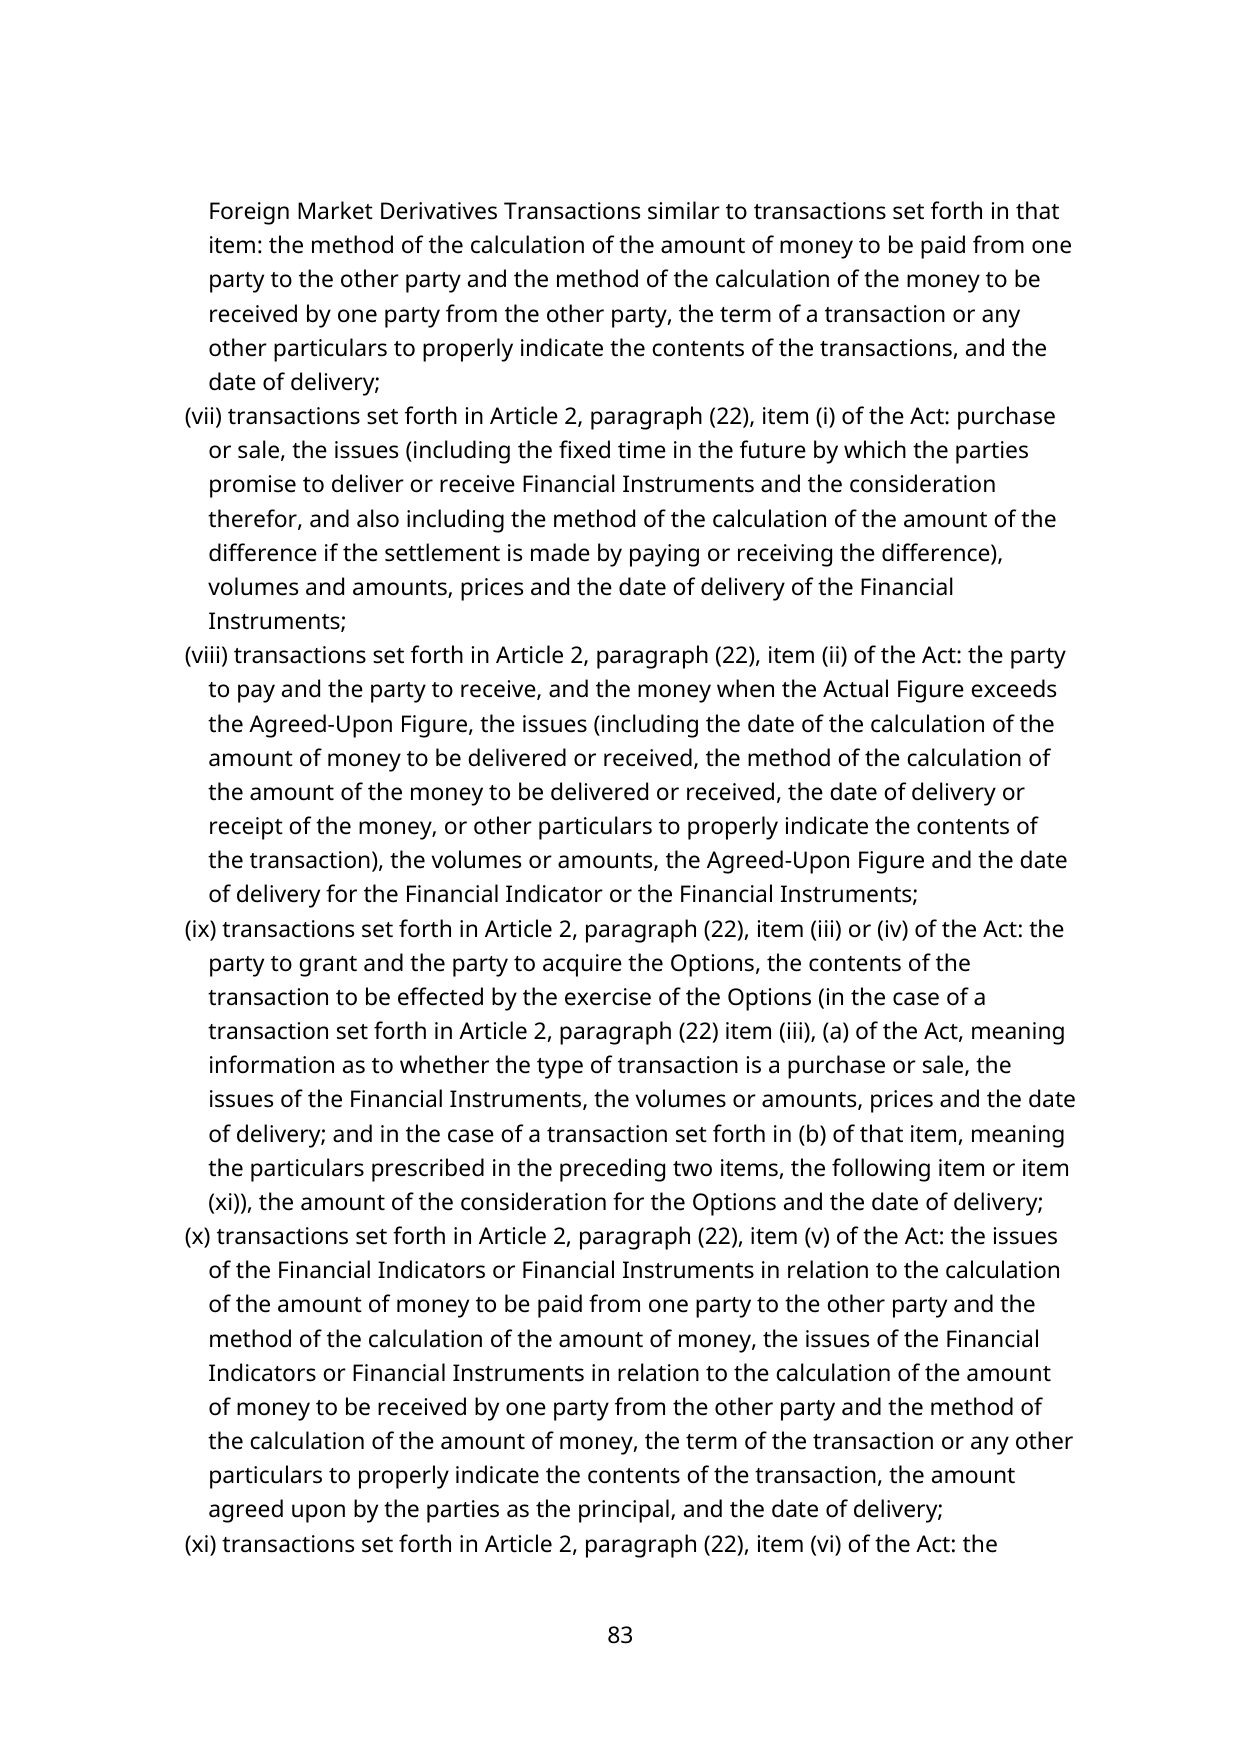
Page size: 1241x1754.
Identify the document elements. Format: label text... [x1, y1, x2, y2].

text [184, 194, 1079, 399]
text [184, 1526, 1079, 1560]
text (x) transactions set forth in Article 2, paragraph (22), item (v) of the Act: the issues of the Financial Indicators or Financial Instruments in relation to the calculation of the amount of money to be paid from one party to the other party and the method of the calculation of the amount of money, the issues of the Financial Indicators or Financial Instruments in relation to the calculation of the amount of money to be received by one party from the other party and the method of the calculation of the amount of money, the term of the transaction or any other particulars to properly indicate the contents of the transaction, the amount agreed upon by the parties as the principal, and the date of delivery; [184, 1219, 1079, 1526]
text (viii) transactions set forth in Article 2, paragraph (22), item (ii) of the Act: the party to pay and the party to receive, and the money when the Actual Figure exceeds the Agreed-Upon Figure, the issues (including the date of the calculation of the amount of money to be delivered or received, the method of the calculation of the amount of the money to be delivered or received, the date of delivery or receipt of the money, or other particulars to properly indicate the contents of the transaction), the volumes or amounts, the Agreed-Upon Figure and the date of delivery for the Financial Indicator or the Financial Instruments; [184, 638, 1079, 911]
text (vii) transactions set forth in Article 2, paragraph (22), item (i) of the Act: purchase or sale, the issues (including the fixed time in the future by which the parties promise to deliver or receive Financial Instruments and the consideration therefor, and also including the method of the calculation of the amount of the difference if the settlement is made by paying or receiving the difference), volumes and amounts, prices and the date of delivery of the Financial Instruments; [184, 399, 1079, 638]
text (ix) transactions set forth in Article 2, paragraph (22), item (iii) or (iv) of the Act: the party to grant and the party to acquire the Options, the contents of the transaction to be effected by the exercise of the Options (in the case of a transaction set forth in Article 2, paragraph (22) item (iii), (a) of the Act, meaning information as to whether the type of transaction is a purchase or sale, the issues of the Financial Instruments, the volumes or amounts, prices and the date of delivery; and in the case of a transaction set forth in (b) of that item, meaning the particulars prescribed in the preceding two items, the following item or item (xi)), the amount of the consideration for the Options and the date of delivery; [184, 911, 1079, 1219]
